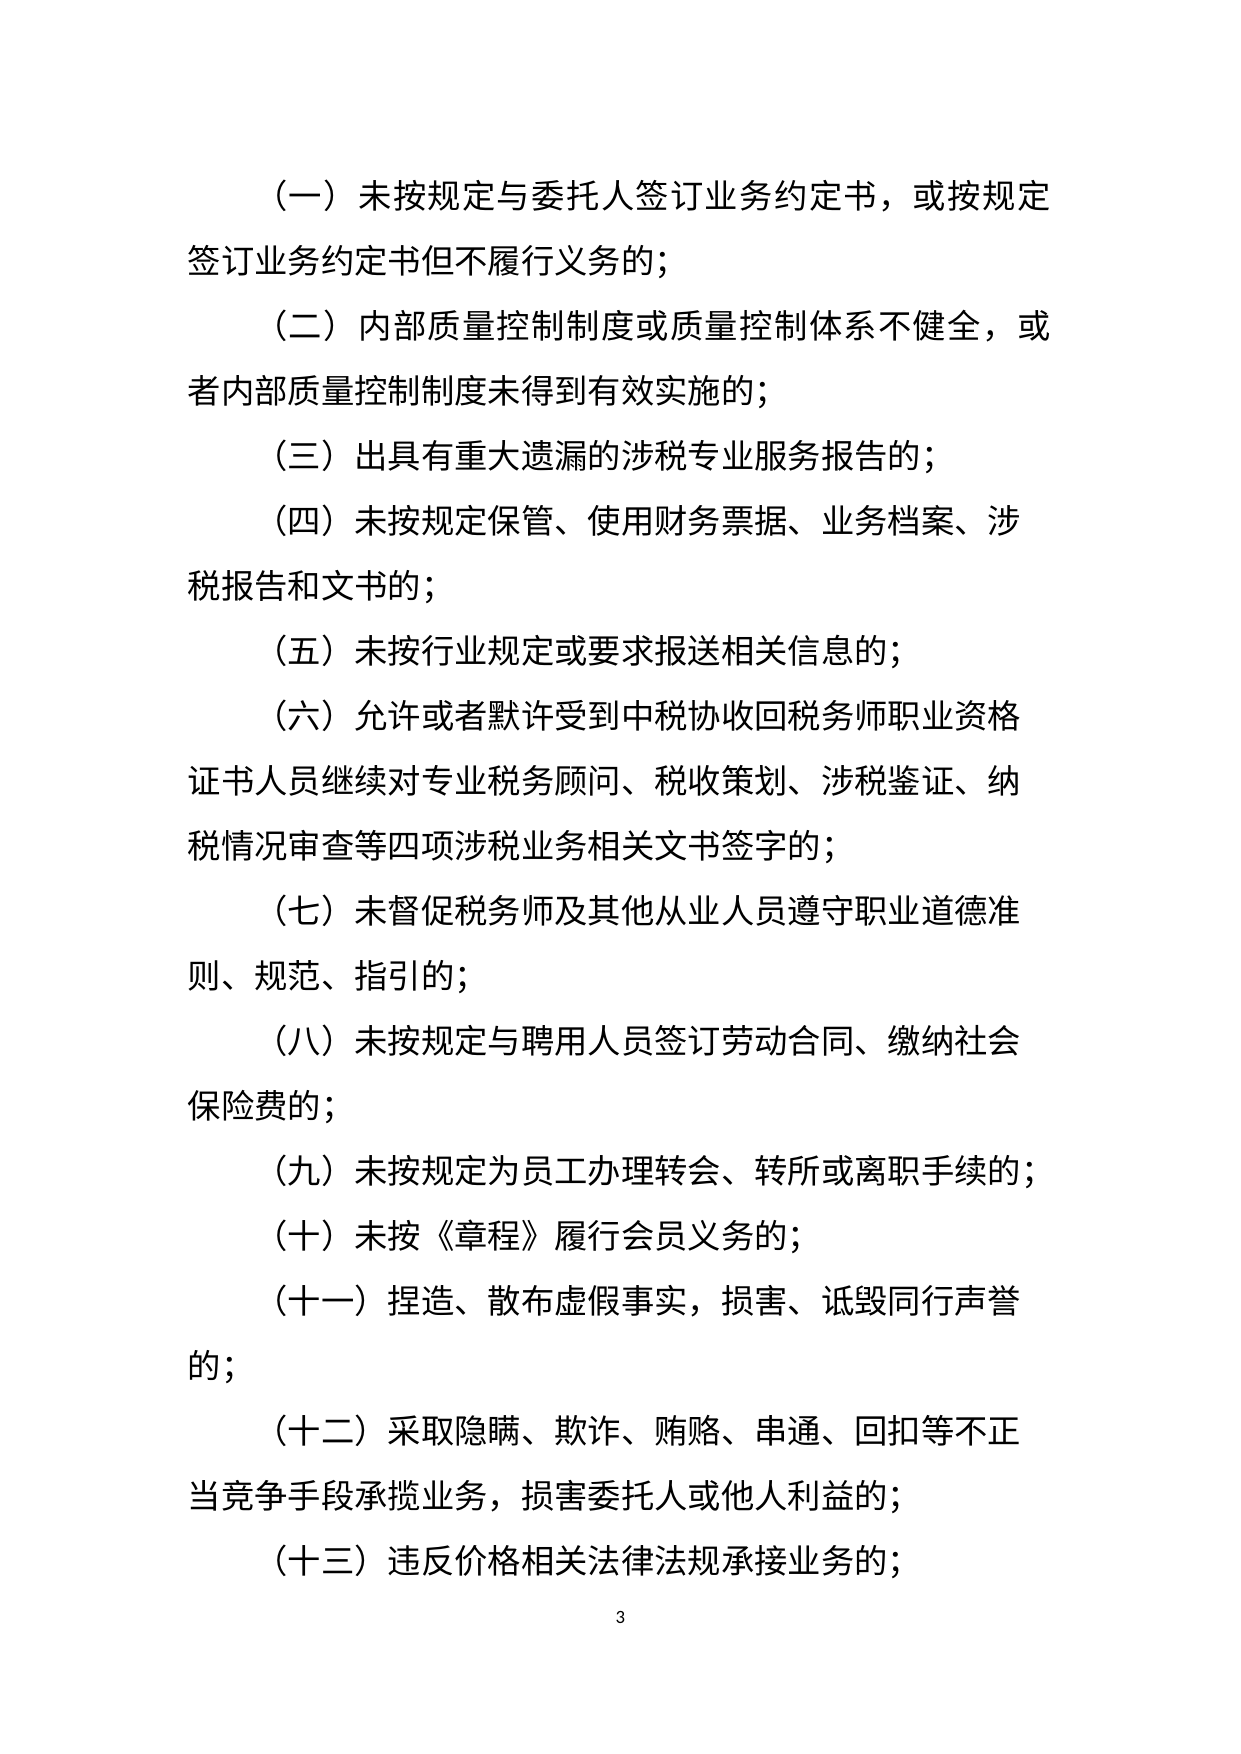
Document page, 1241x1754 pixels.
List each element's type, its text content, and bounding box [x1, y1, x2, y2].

text （七）未督促税务师及其他从业人员遵守职业道德准则、规范、指引的； [187, 877, 1053, 1007]
text （六）允许或者默许受到中税协收回税务师职业资格证书人员继续对专业税务顾问、税收策划、涉税鉴证、纳税情况审查等四项涉税业务相关文书签字的； [187, 682, 1053, 877]
text （十）未按《章程》履行会员义务的； [187, 1202, 1053, 1267]
text （八）未按规定与聘用人员签订劳动合同、缴纳社会保险费的； [187, 1007, 1053, 1137]
text （十一）捏造、散布虚假事实，损害、诋毁同行声誉的； [187, 1267, 1053, 1397]
text （二）内部质量控制制度或质量控制体系不健全，或者内部质量控制制度未得到有效实施的； [187, 292, 1053, 422]
text （四）未按规定保管、使用财务票据、业务档案、涉税报告和文书的； [187, 487, 1053, 617]
text （十三）违反价格相关法律法规承接业务的； [187, 1527, 1053, 1592]
text （一）未按规定与委托人签订业务约定书，或按规定签订业务约定书但不履行义务的； [187, 162, 1053, 292]
text （十二）采取隐瞒、欺诈、贿赂、串通、回扣等不正当竞争手段承揽业务，损害委托人或他人利益的； [187, 1397, 1053, 1527]
text （九）未按规定为员工办理转会、转所或离职手续的； [187, 1137, 1053, 1202]
text （三）出具有重大遗漏的涉税专业服务报告的； [187, 422, 1053, 487]
text （五）未按行业规定或要求报送相关信息的； [187, 617, 1053, 682]
